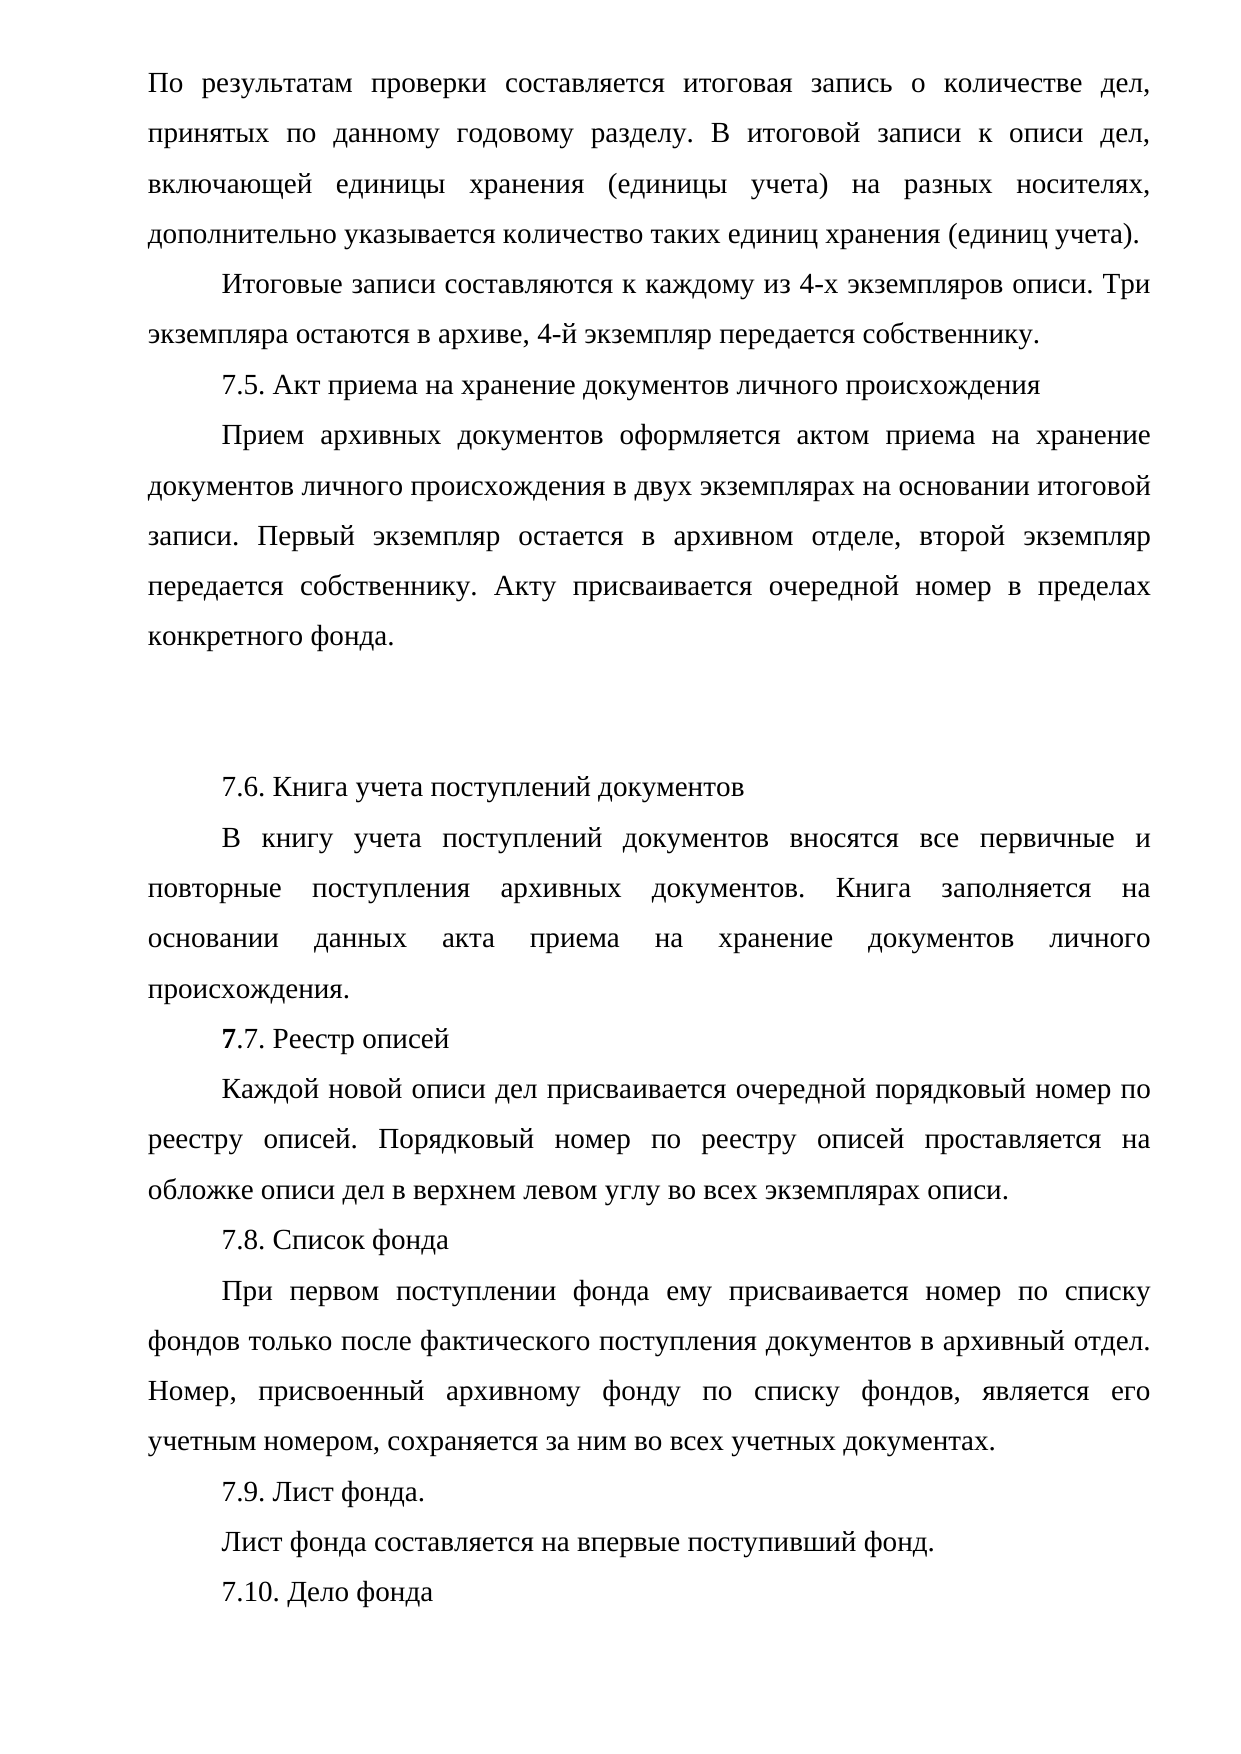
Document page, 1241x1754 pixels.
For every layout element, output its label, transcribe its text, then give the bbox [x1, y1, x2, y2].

text 7.9. Лист фонда. [148, 1474, 1152, 1507]
text 7.5. Акт приема на хранение документов личного происхождения [148, 367, 1152, 401]
text Итоговые записи составляются к каждому из 4-х экземпляров описи. Три экземпляра остаются в архиве, 4-й экземпляр передается собственнику. [148, 266, 1152, 350]
text Лист фонда составляется на впервые поступивший фонд. [148, 1524, 1152, 1558]
text 7.8. Список фонда [148, 1222, 1152, 1256]
text Прием архивных документов оформляется актом приема на хранение документов личного происхождения в двух экземплярах на основании итоговой записи. Первый экземпляр остается в архивном отделе, второй экземпляр передается собственнику. Акту присваивается очередной номер в пределах конкретного фонда. [148, 417, 1152, 652]
text 7.7. Реестр описей [148, 1021, 1152, 1054]
text 7.10. Дело фонда [148, 1574, 1152, 1608]
text 7.6. Книга учета поступлений документов [148, 769, 1152, 803]
text В книгу учета поступлений документов вносятся все первичные и повторные поступления архивных документов. Книга заполняется на основании данных акта приема на хранение документов личного происхождения. [148, 820, 1152, 1004]
text По результатам проверки составляется итоговая запись о количестве дел, принятых по данному годовому разделу. В итоговой записи к описи дел, включающей единицы хранения (единицы учета) на разных носителях, дополнительно указывается количество таких единиц хранения (единиц учета). [148, 65, 1152, 249]
text Каждой новой описи дел присваивается очередной порядковый номер по реестру описей. Порядковый номер по реестру описей проставляется на обложке описи дел в верхнем левом углу во всех экземплярах описи. [148, 1071, 1152, 1206]
text При первом поступлении фонда ему присваивается номер по списку фондов только после фактического поступления документов в архивный отдел. Номер, присвоенный архивному фонду по списку фондов, является его учетным номером, сохраняется за ним во всех учетных документах. [148, 1273, 1152, 1457]
